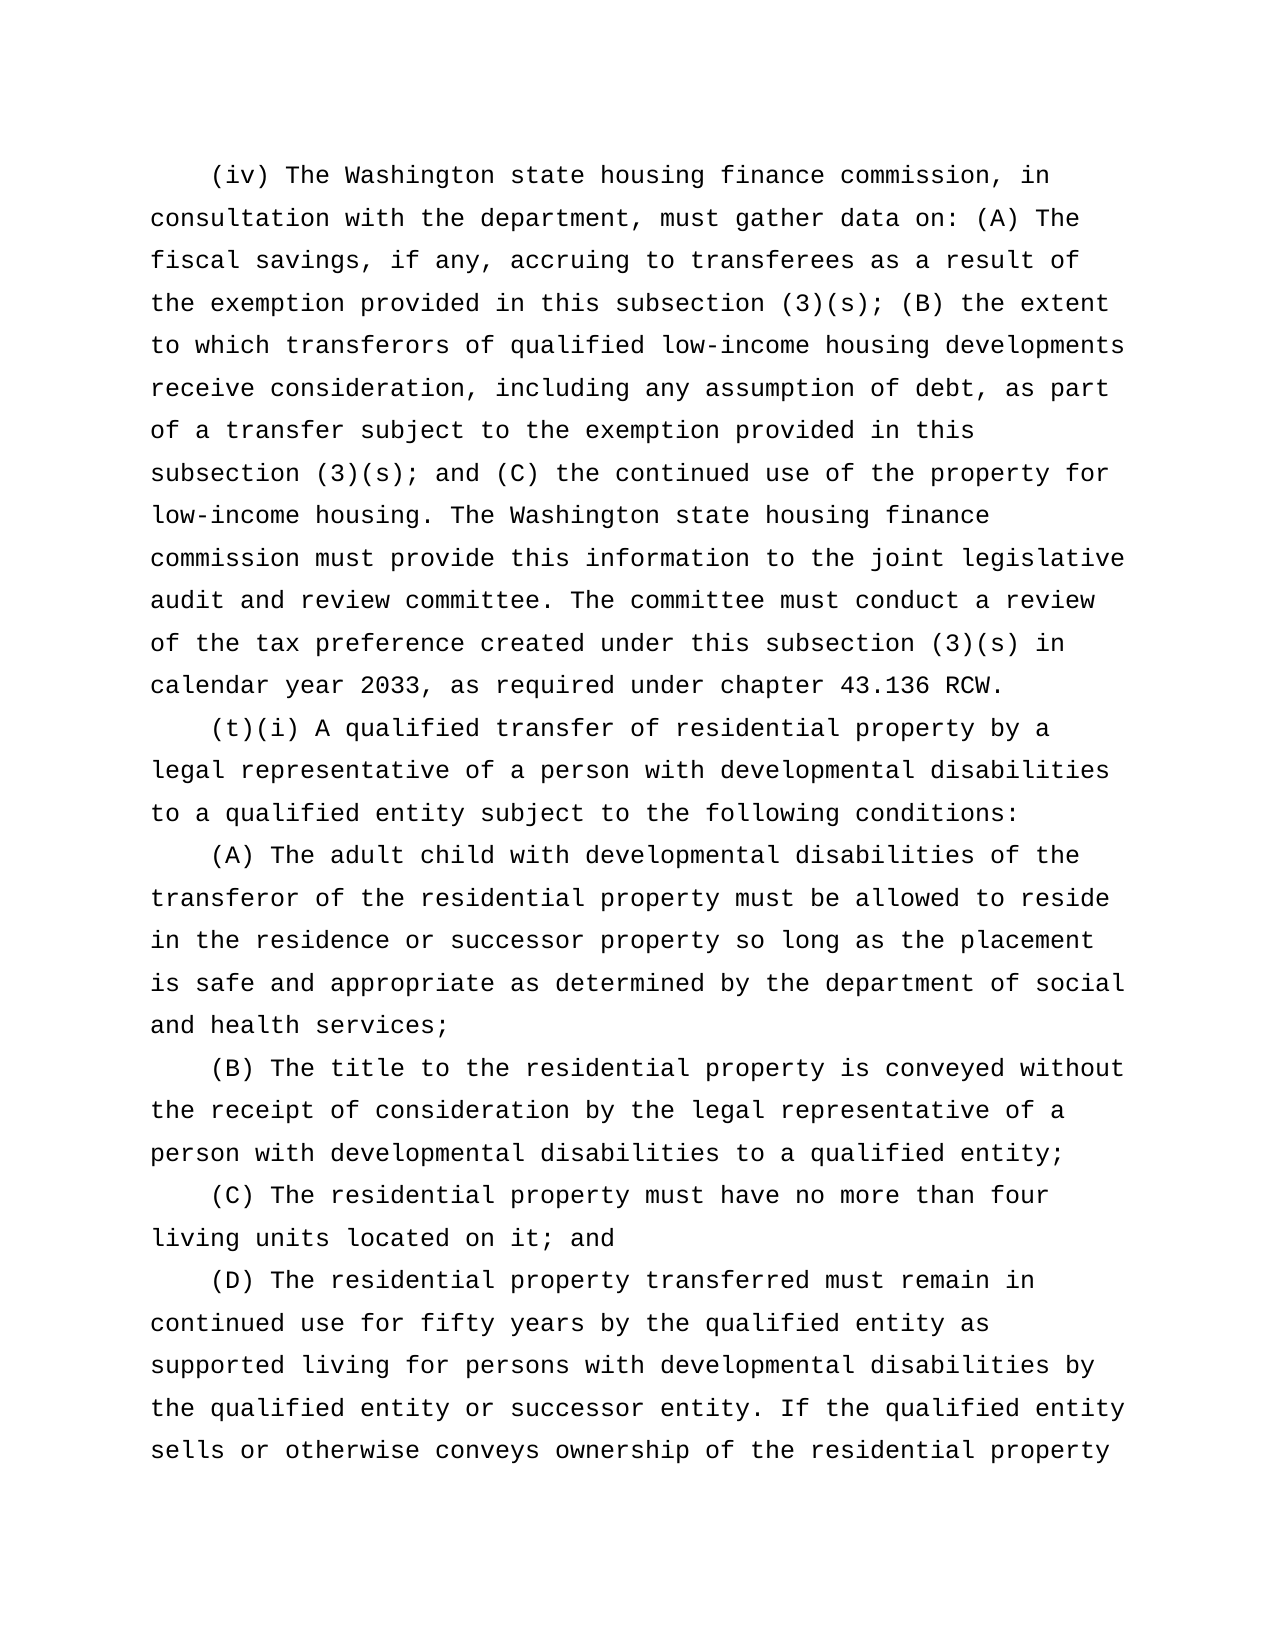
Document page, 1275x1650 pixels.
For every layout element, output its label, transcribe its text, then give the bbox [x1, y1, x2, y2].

text (B) The title to the residential property is conveyed without the receipt of consideration by the legal representative of a person with developmental disabilities to a qualified entity; [150, 1042, 1125, 1170]
text (t)(i) A qualified transfer of residential property by a legal representative of a person with developmental disabilities to a qualified entity subject to the following conditions: [150, 702, 1125, 830]
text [150, 1255, 1125, 1467]
text (iv) The Washington state housing finance commission, in consultation with the department, must gather data on: (A) The fiscal savings, if any, accruing to transferees as a result of the exemption provided in this subsection (3)(s); (B) the extent to which transferors of qualified low-income housing developments receive consideration, including any assumption of debt, as part of a transfer subject to the exemption provided in this subsection (3)(s); and (C) the continued use of the property for low-income housing. The Washington state housing finance commission must provide this information to the joint legislative audit and review committee. The committee must conduct a review of the tax preference created under this subsection (3)(s) in calendar year 2033, as required under chapter 43.136 RCW. [150, 150, 1125, 702]
text (C) The residential property must have no more than four living units located on it; and [150, 1170, 1125, 1255]
text (A) The adult child with developmental disabilities of the transferor of the residential property must be allowed to reside in the residence or successor property so long as the placement is safe and appropriate as determined by the department of social and health services; [150, 830, 1125, 1042]
